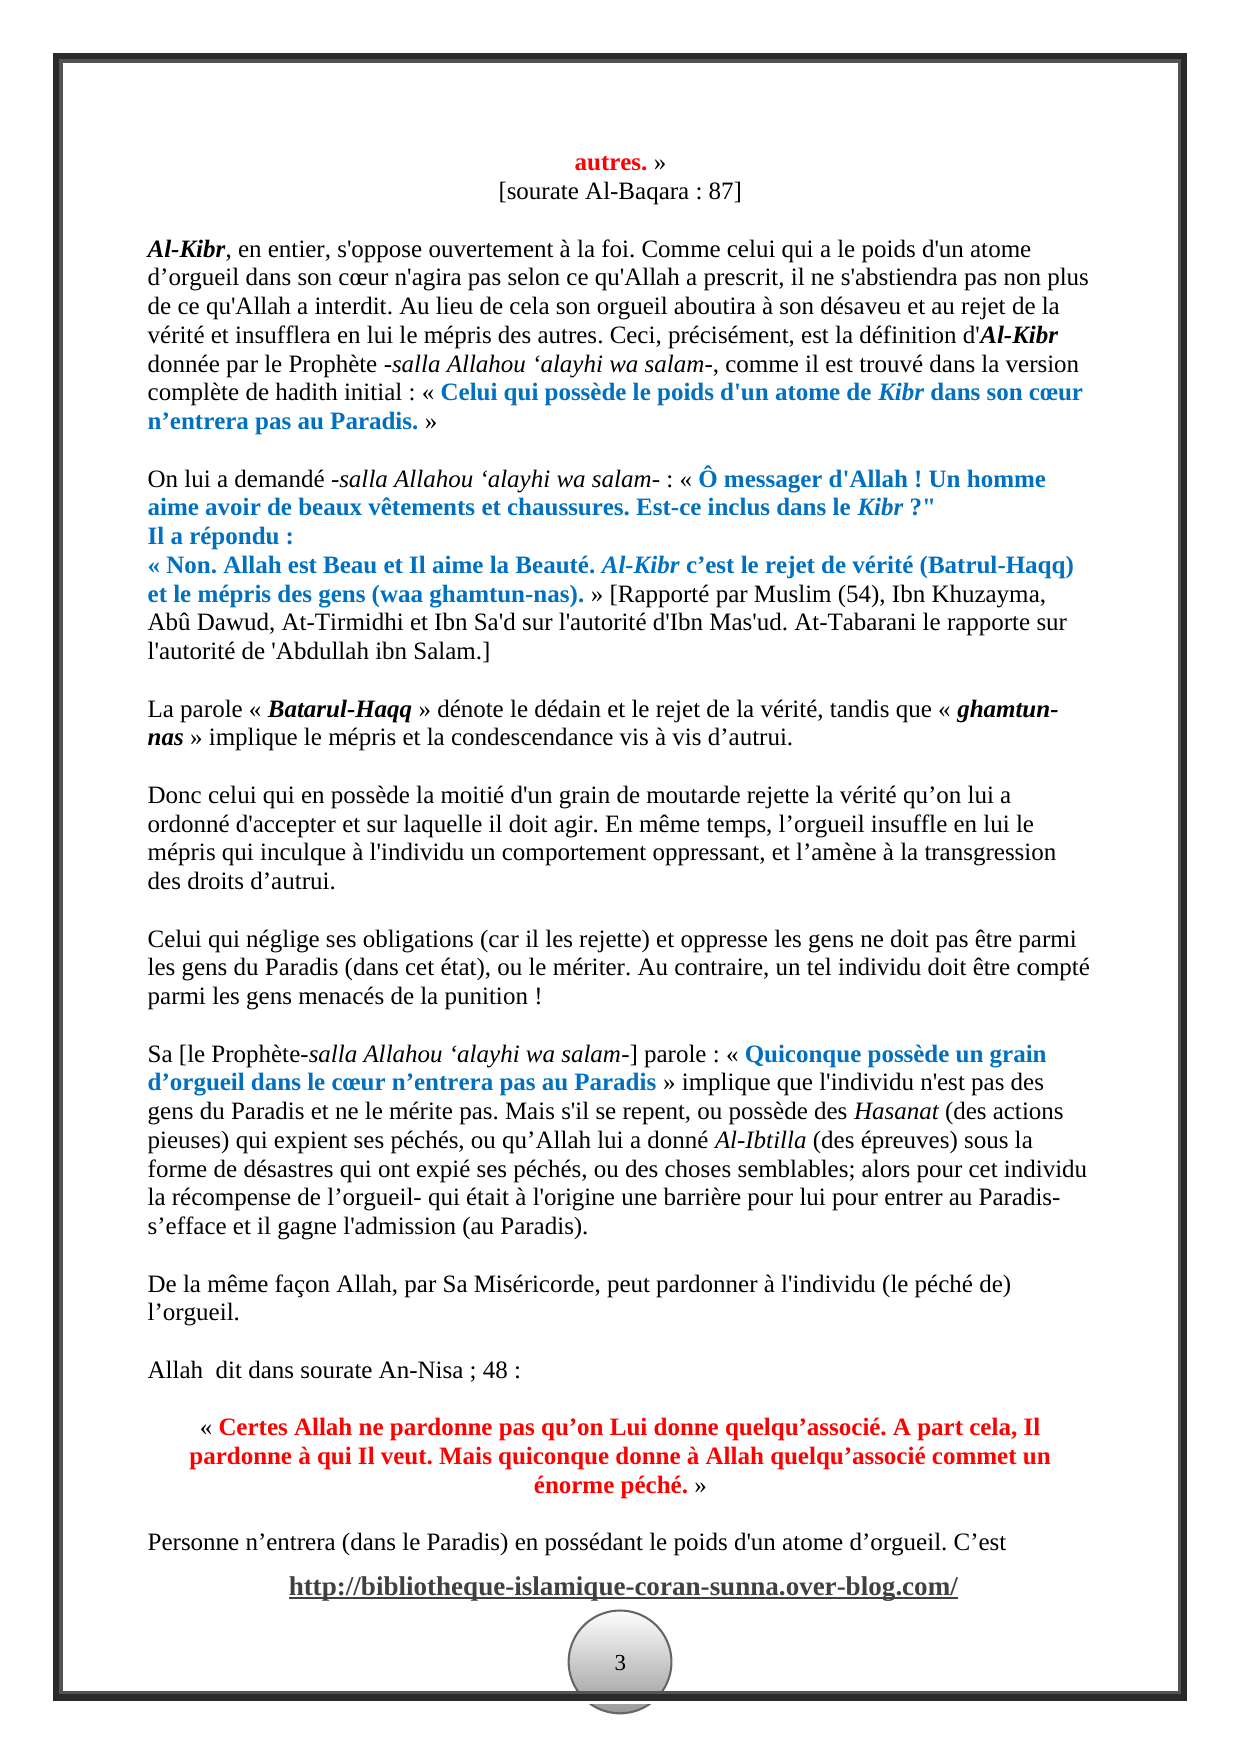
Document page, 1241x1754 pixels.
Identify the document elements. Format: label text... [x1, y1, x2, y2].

text Al-Kibr, en entier, s'oppose ouvertement à la foi. Comme celui qui a le poids d'un atome d’orgueil dans son cœur n'agira pas selon ce qu'Allah a prescrit, il ne s'abstiendra pas non plus de ce qu'Allah a interdit. Au lieu de cela son orgueil aboutira à son désaveu et au rejet de la vérité et insufflera en lui le mépris des autres. Ceci, précisément, est la définition d'Al-Kibr donnée par le Prophète -salla Allahou ‘alayhi wa salam-, comme il est trouvé dans la version complète de hadith initial : « Celui qui possède le poids d'un atome de Kibr dans son cœur n’entrera pas au Paradis. » On lui a demandé -salla Allahou ‘alayhi wa salam- : « Ô messager d'Allah ! Un homme aime avoir de beaux vêtements et chaussures. Est-ce inclus dans le Kibr ?" Il a répondu : « Non. Allah est Beau et Il aime la Beauté. Al-Kibr c’est le rejet de vérité (Batrul-Haqq) et le mépris des gens (waa ghamtun-nas). » [Rapporté par Muslim (54), Ibn Khuzayma, Abû Dawud, At-Tirmidhi et Ibn Sa'd sur l'autorité d'Ibn Mas'ud. At-Tabarani le rapporte sur l'autorité de 'Abdullah ibn Salam.] La parole « Batarul-Haqq » dénote le dédain et le rejet de la vérité, tandis que « ghamtun-nas » implique le mépris et la condescendance vis à vis d’autrui. Donc celui qui en possède la moitié d'un grain de moutarde rejette la vérité qu’on lui a ordonné d'accepter et sur laquelle il doit agir. En même temps, l’orgueil insuffle en lui le mépris qui inculque à l'individu un comportement oppressant, et l’amène à la transgression des droits d’autrui. Celui qui néglige ses obligations (car il les rejette) et oppresse les gens ne doit pas être parmi les gens du Paradis (dans cet état), ou le mériter. Au contraire, un tel individu doit être compté parmi les gens menacés de la punition ! Sa [le Prophète-salla Allahou ‘alayhi wa salam-] parole : « Quiconque possède un grain d’orgueil dans le cœur n’entrera pas au Paradis » implique que l'individu n'est pas des gens du Paradis et ne le mérite pas. Mais s'il se repent, ou possède des Hasanat (des actions pieuses) qui expient ses péchés, ou qu’Allah lui a donné Al-Ibtilla (des épreuves) sous la forme de désastres qui ont expié ses péchés, ou des choses semblables; alors pour cet individu la récompense de l’orgueil- qui était à l'origine une barrière pour lui pour entrer au Paradis- s’efface et il gagne l'admission (au Paradis). De la même façon Allah, par Sa Miséricorde, peut pardonner à l'individu (le péché de) l’orgueil. Allah dit dans sourate An-Nisa ; 48 : [147, 234, 1093, 1384]
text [147, 1499, 1093, 1556]
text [147, 147, 1093, 234]
text « Certes Allah ne pardonne pas qu’on Lui donne quelqu’associé. A part cela, Il pardonne à qui Il veut. Mais quiconque donne à Allah quelqu’associé commet un énorme péché. » [147, 1384, 1093, 1499]
